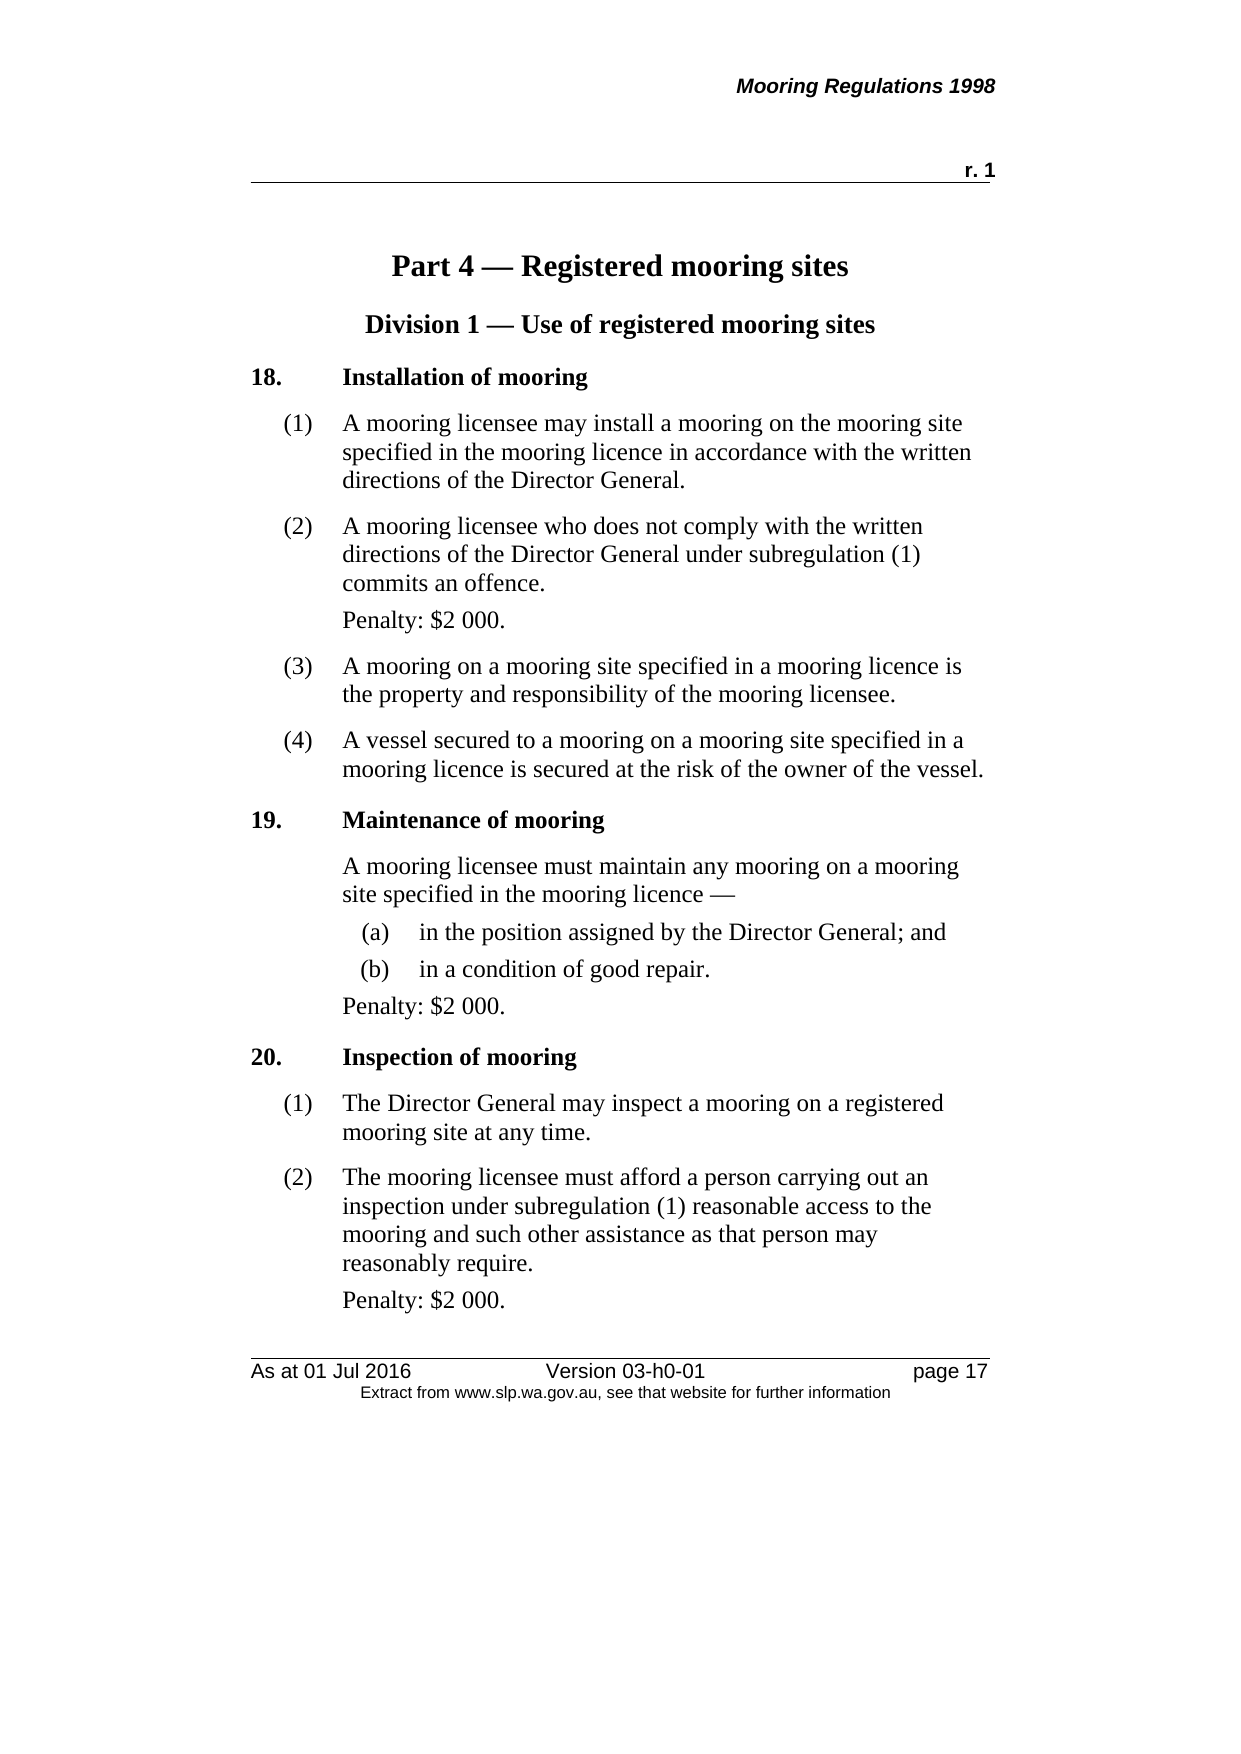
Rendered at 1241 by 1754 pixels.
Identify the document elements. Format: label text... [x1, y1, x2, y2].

text (a) in the position assigned by the Director General; and [251, 917, 990, 945]
subtitle 19. Maintenance of mooring [251, 805, 990, 834]
text (1) The Director General may inspect a mooring on a registered mooring site at any time. [251, 1088, 990, 1145]
text Penalty: $2 000. [251, 991, 990, 1019]
subtitle Division 1 — Use of registered mooring sites [251, 308, 990, 339]
text Penalty: $2 000. [251, 1285, 990, 1314]
text (2) The mooring licensee must afford a person carrying out an inspection under subregulation (1) reasonable access to the mooring and such other assistance as that person may reasonably require. [251, 1162, 990, 1277]
text (b) in a condition of good repair. [251, 954, 990, 982]
text (4) A vessel secured to a mooring on a mooring site specified in a mooring licence is secured at the risk of the owner of the vessel. [251, 725, 990, 782]
text Penalty: $2 000. [251, 605, 990, 634]
text (2) A mooring licensee who does not comply with the written directions of the Director General under subregulation (1) commits an offence. [251, 511, 990, 597]
text (1) A mooring licensee may install a mooring on the mooring site specified in the mooring licence in accordance with the written directions of the Director General. [251, 408, 990, 494]
subtitle 18. Installation of mooring [251, 362, 990, 391]
text A mooring licensee must maintain any mooring on a mooring site specified in the mooring licence — [251, 851, 990, 908]
subtitle 20. Inspection of mooring [251, 1042, 990, 1071]
subtitle Part 4 — Registered mooring sites [251, 247, 990, 283]
text (3) A mooring on a mooring site specified in a mooring licence is the property and responsibility of the mooring licensee. [251, 651, 990, 708]
